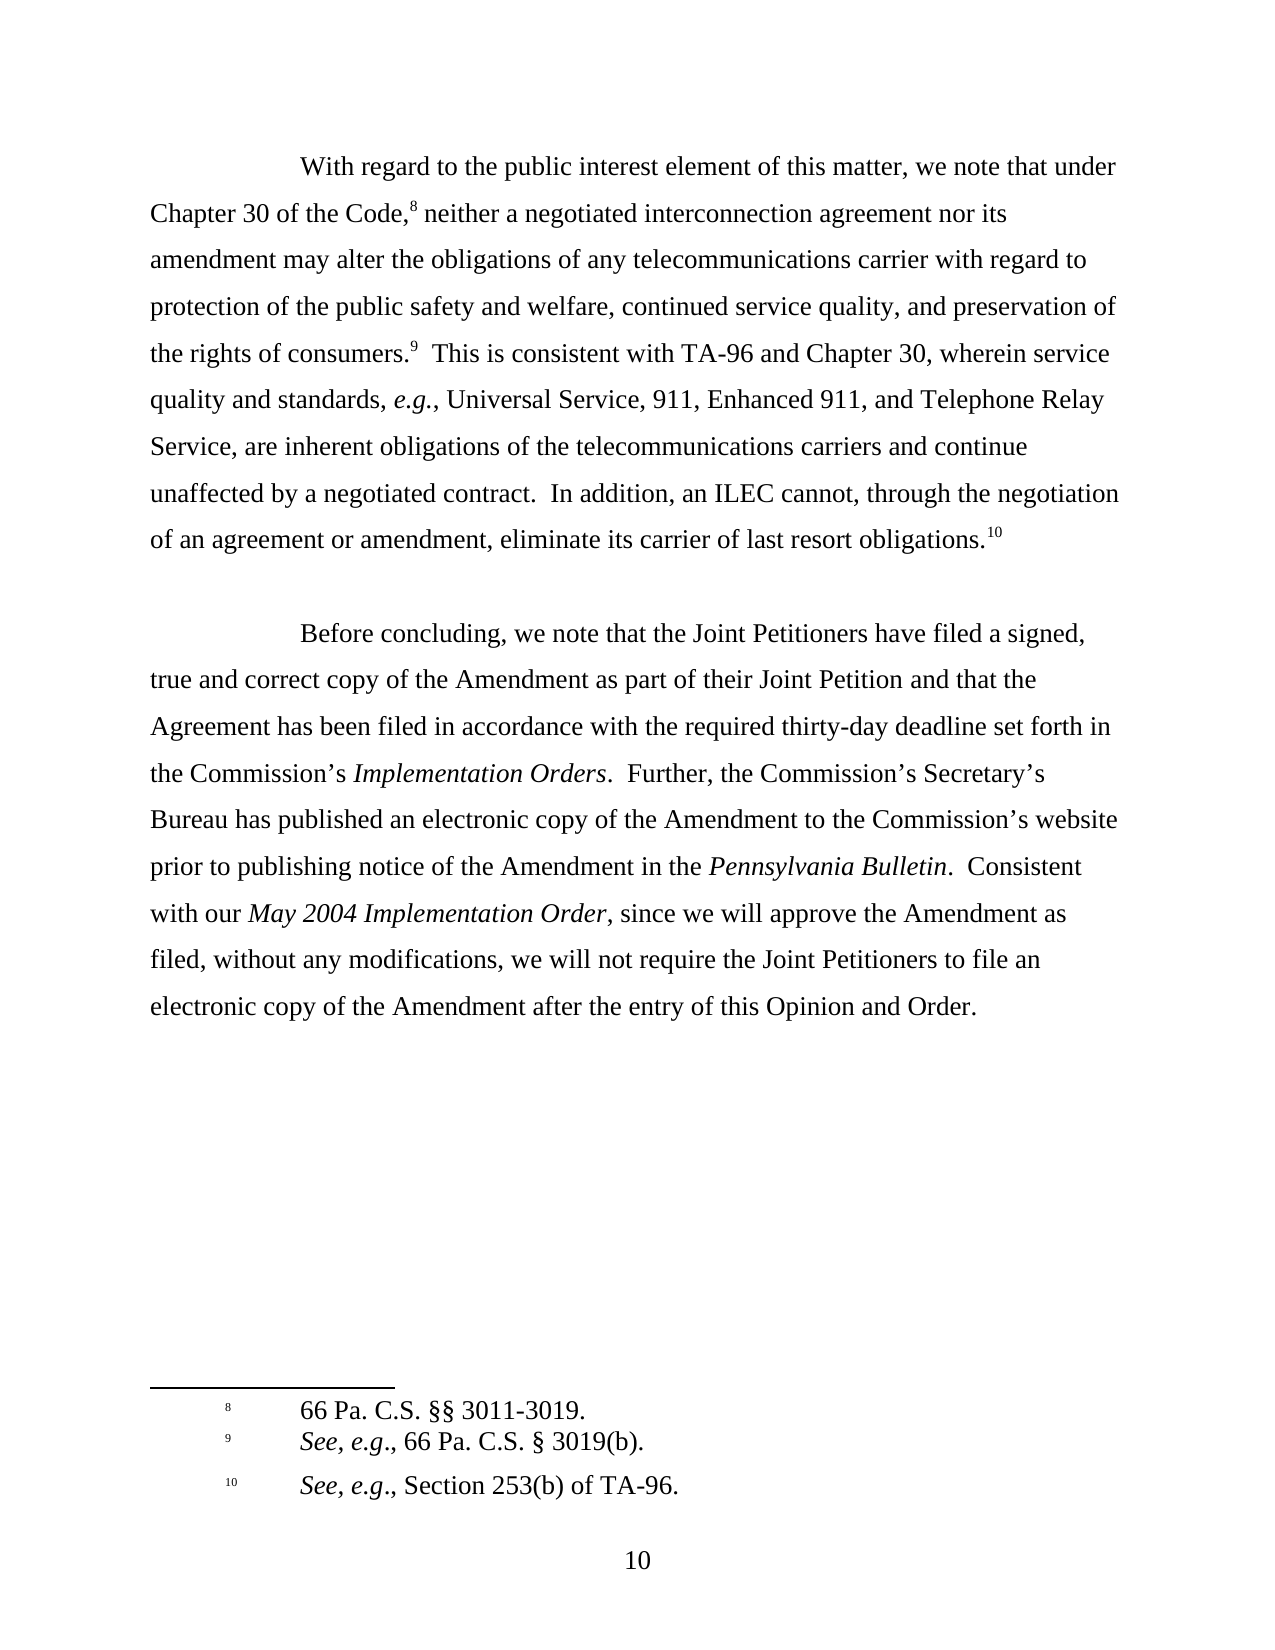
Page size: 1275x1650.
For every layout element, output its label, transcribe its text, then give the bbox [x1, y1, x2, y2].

text With regard to the public interest element of this matter, we note that under Chapter 30 of the Code, neither a negotiated interconnection agreement nor its amendment may alter the obligations of any telecommunications carrier with regard to protection of the public safety and welfare, continued service quality, and preservation of the rights of consumers. This is consistent with TA-96 and Chapter 30, wherein service quality and standards, e.g., Universal Service, 911, Enhanced 911, and Telephone Relay Service, are inherent obligations of the telecommunications carriers and continue unaffected by a negotiated contract. In addition, an ILEC cannot, through the negotiation of an agreement or amendment, eliminate its carrier of last resort obligations. [150, 150, 1125, 554]
text Before concluding, we note that the Joint Petitioners have filed a signed, true and correct copy of the Amendment as part of their Joint Petition and that the Agreement has been filed in accordance with the required thirty-day deadline set forth in the Commission’s Implementation Orders. Further, the Commission’s Secretary’s Bureau has published an electronic copy of the Amendment to the Commission’s website prior to publishing notice of the Amendment in the Pennsylvania Bulletin. Consistent with our May 2004 Implementation Order, since we will approve the Amendment as filed, without any modifications, we will not require the Joint Petitioners to file an electronic copy of the Amendment after the entry of this Opinion and Order. [150, 617, 1125, 1021]
